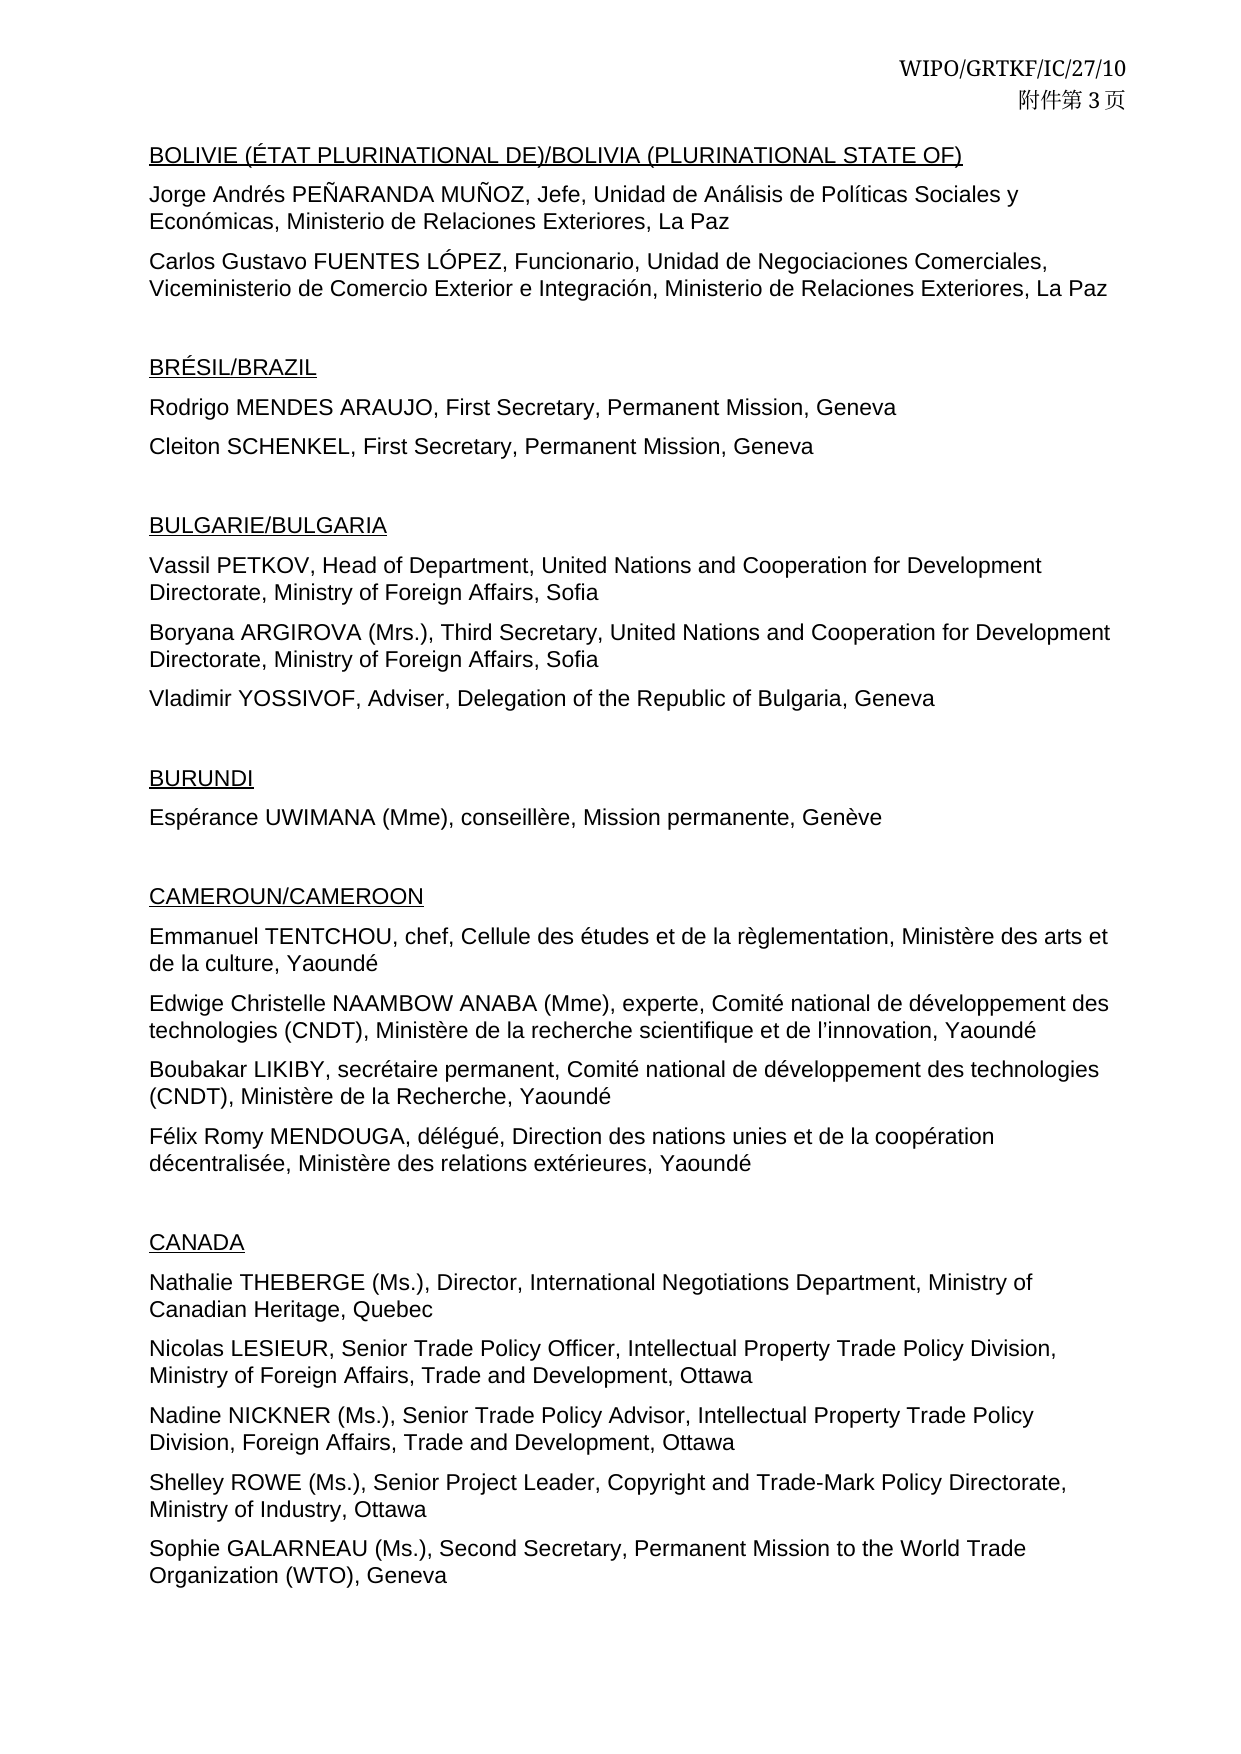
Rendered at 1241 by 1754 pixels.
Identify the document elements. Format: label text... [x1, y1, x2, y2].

text Boubakar LIKIBY, secrétaire permanent, Comité national de développement des technologies (CNDT), Ministère de la Recherche, Yaoundé [149, 1055, 1122, 1109]
text Edwige Christelle NAAMBOW ANABA (Mme), experte, Comité national de développement des technologies (CNDT), Ministère de la recherche scientifique et de l’innovation, Yaoundé [149, 989, 1122, 1043]
text Vladimir YOSSIVOF, Adviser, Delegation of the Republic of Bulgaria, Geneva [149, 684, 1122, 712]
text BOLIVIE (ÉTAT PLURINATIONAL DE)/BOLIVIA (PLURINATIONAL STATE OF) [149, 141, 1122, 168]
text Rodrigo MENDES ARAUJO, First Secretary, Permanent Mission, Geneva [149, 393, 1122, 420]
text BURUNDI [149, 764, 1122, 791]
text Carlos Gustavo FUENTES LÓPEZ, Funcionario, Unidad de Negociaciones Comerciales, Viceministerio de Comercio Exterior e Integración, Ministerio de Relaciones Exteriores, La Paz [149, 247, 1122, 301]
text Espérance UWIMANA (Mme), conseillère, Mission permanente, Genève [149, 803, 1122, 830]
text Nadine NICKNER (Ms.), Senior Trade Policy Advisor, Intellectual Property Trade Policy Division, Foreign Affairs, Trade and Development, Ottawa [149, 1401, 1122, 1455]
text Nicolas LESIEUR, Senior Trade Policy Officer, Intellectual Property Trade Policy Division, Ministry of Foreign Affairs, Trade and Development, Ottawa [149, 1334, 1122, 1389]
text Vassil PETKOV, Head of Department, United Nations and Cooperation for Development Directorate, Ministry of Foreign Affairs, Sofia [149, 551, 1122, 605]
text Emmanuel TENTCHOU, chef, Cellule des études et de la règlementation, Ministère des arts et de la culture, Yaoundé [149, 922, 1122, 976]
text Nathalie THEBERGE (Ms.), Director, International Negotiations Department, Ministry of Canadian Heritage, Quebec [149, 1268, 1122, 1322]
text Shelley ROWE (Ms.), Senior Project Leader, Copyright and Trade-Mark Policy Directorate, Ministry of Industry, Ottawa [149, 1468, 1122, 1522]
text Boryana ARGIROVA (Mrs.), Third Secretary, United Nations and Cooperation for Development Directorate, Ministry of Foreign Affairs, Sofia [149, 618, 1122, 672]
text Cleiton SCHENKEL, First Secretary, Permanent Mission, Geneva [149, 432, 1122, 459]
text CAMEROUN/CAMEROON [149, 882, 1122, 909]
text Jorge Andrés PEÑARANDA MUÑOZ, Jefe, Unidad de Análisis de Políticas Sociales y Económicas, Ministerio de Relaciones Exteriores, La Paz [149, 180, 1122, 234]
text Sophie GALARNEAU (Ms.), Second Secretary, Permanent Mission to the World Trade Organization (WTO), Geneva [149, 1534, 1122, 1589]
text Félix Romy MENDOUGA, délégué, Direction des nations unies et de la coopération décentralisée, Ministère des relations extérieures, Yaoundé [149, 1122, 1122, 1176]
text BULGARIE/BULGARIA [149, 512, 1122, 539]
text BRÉSIL/BRAZIL [149, 353, 1122, 380]
text CANADA [149, 1228, 1122, 1255]
